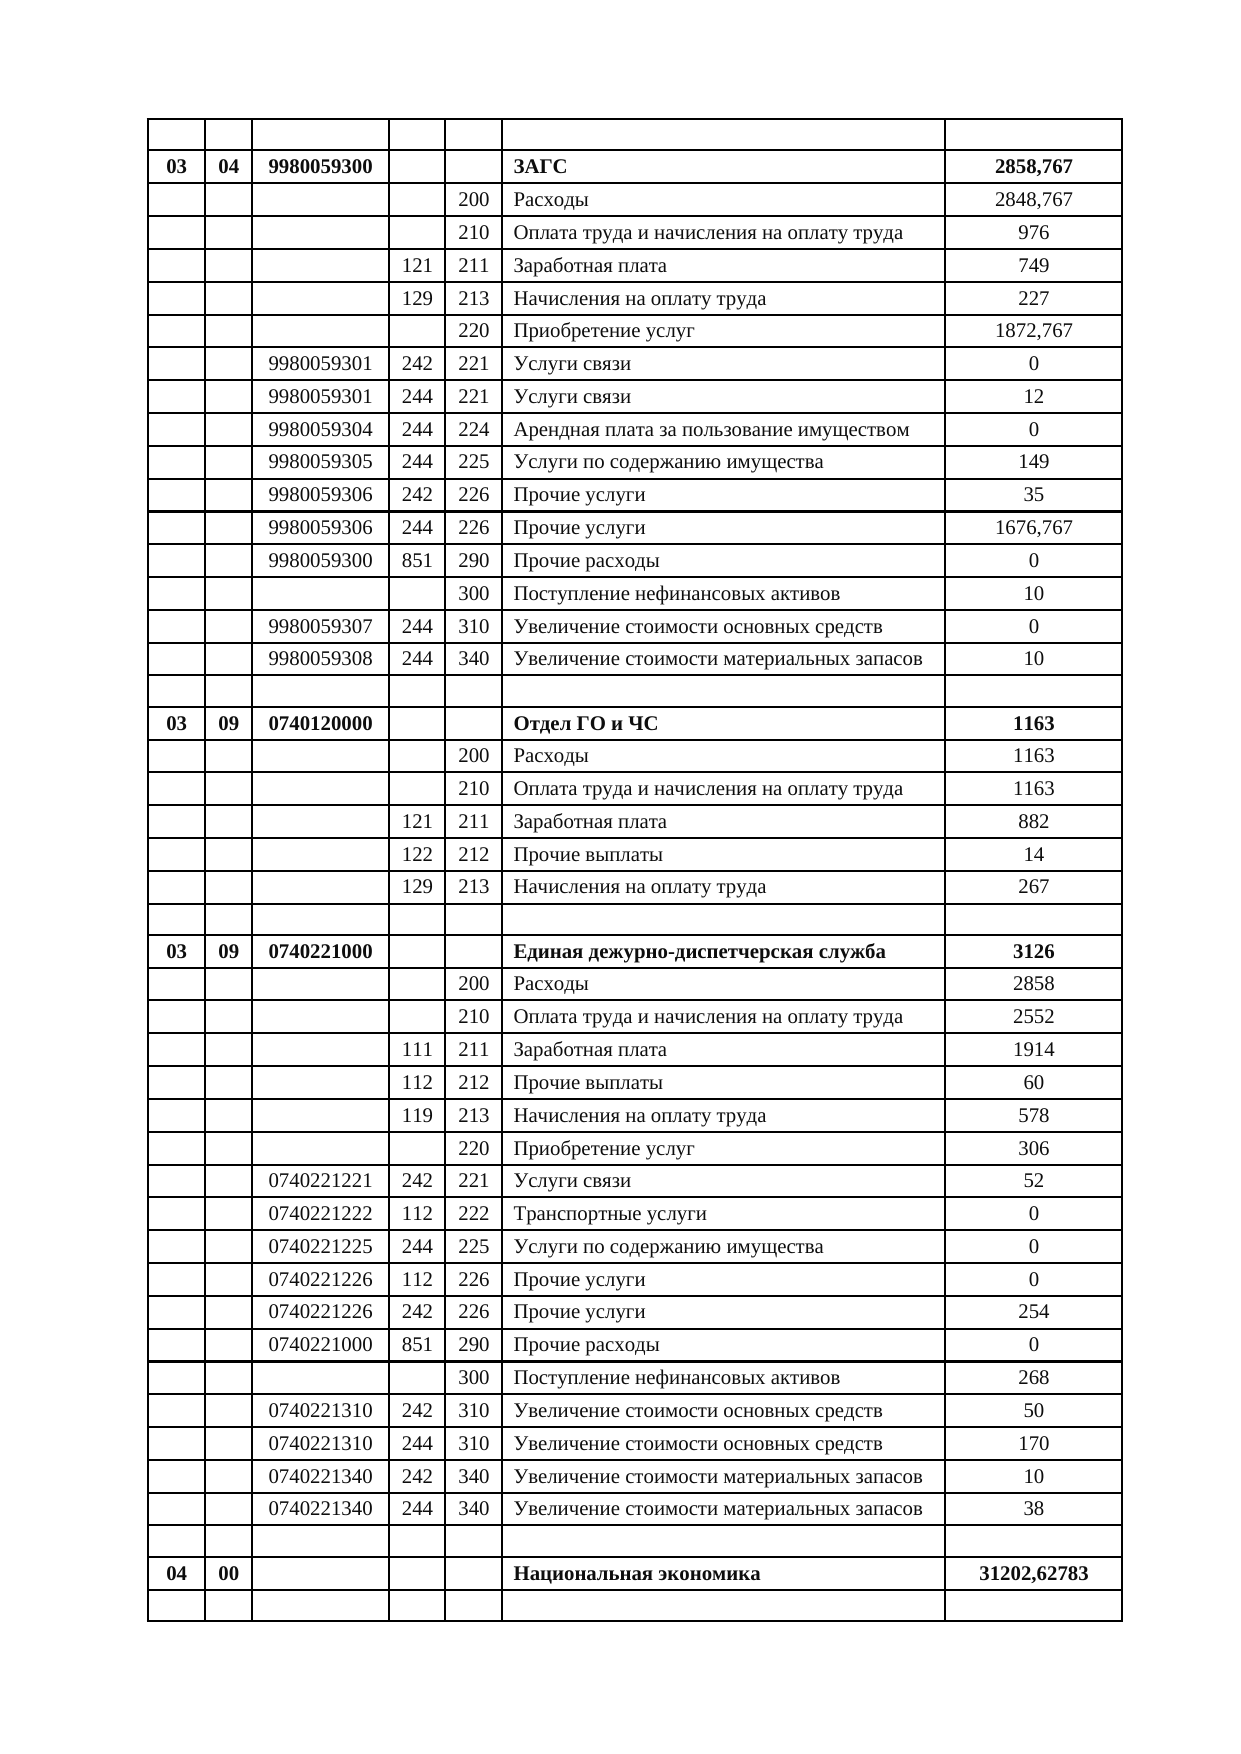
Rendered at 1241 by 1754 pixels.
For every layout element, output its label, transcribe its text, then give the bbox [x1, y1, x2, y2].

table_cell 244 [390, 381, 444, 412]
table_cell 290 [446, 545, 501, 576]
table_cell [149, 1461, 204, 1492]
table_cell 220 [446, 1133, 501, 1163]
table_cell [149, 1395, 204, 1426]
table_cell 1163 [946, 773, 1121, 804]
table_cell 254 [946, 1297, 1121, 1327]
table_cell 122 [390, 839, 444, 870]
table_cell [390, 1558, 444, 1588]
table_cell Расходы [503, 969, 944, 999]
table_cell 38 [946, 1494, 1121, 1524]
table_cell 03 [149, 151, 204, 182]
table_cell [390, 969, 444, 999]
table_cell [149, 120, 204, 149]
table_cell Прочие расходы [503, 545, 944, 576]
table_cell 0 [946, 611, 1121, 642]
table_cell Прочие расходы [503, 1330, 944, 1360]
table_cell [206, 644, 251, 674]
table_cell 03 [149, 708, 204, 738]
table_cell [390, 1133, 444, 1163]
table_cell 300 [446, 1363, 501, 1393]
table_cell 0740221221 [253, 1166, 388, 1196]
table_cell Единая дежурно-диспетчерская служба [503, 936, 944, 967]
table_cell 04 [149, 1558, 204, 1588]
table_cell 242 [390, 1395, 444, 1426]
table_cell [149, 414, 204, 445]
table_cell 310 [446, 611, 501, 642]
table_cell 244 [390, 644, 444, 674]
table_cell Поступление нефинансовых активов [503, 1363, 944, 1393]
table_cell Услуги по содержанию имущества [503, 1231, 944, 1262]
table_cell [946, 120, 1121, 149]
table_cell [446, 120, 501, 149]
table_cell 0 [946, 1231, 1121, 1262]
table_cell [149, 676, 204, 706]
table_cell 224 [446, 414, 501, 445]
table_cell [149, 513, 204, 543]
table_cell [253, 839, 388, 870]
table_cell [149, 741, 204, 771]
table_cell [446, 1591, 501, 1620]
table_cell Услуги связи [503, 1166, 944, 1196]
table_cell Заработная плата [503, 1034, 944, 1065]
table_cell 0740221222 [253, 1198, 388, 1229]
table_cell 226 [446, 513, 501, 543]
table_cell [149, 1133, 204, 1163]
table_cell [149, 184, 204, 215]
table_cell 9980059307 [253, 611, 388, 642]
table_cell [149, 1001, 204, 1032]
table_cell [253, 1363, 388, 1393]
table_cell Увеличение стоимости основных средств [503, 611, 944, 642]
table_cell 0740221310 [253, 1428, 388, 1459]
table_cell [390, 217, 444, 248]
table_cell [206, 1297, 251, 1327]
table_cell 9980059300 [253, 151, 388, 182]
table_cell Начисления на оплату труда [503, 283, 944, 313]
table_cell [390, 1591, 444, 1620]
table_cell [253, 969, 388, 999]
table_cell [206, 1198, 251, 1229]
table_cell 111 [390, 1034, 444, 1065]
table_cell 60 [946, 1067, 1121, 1098]
table_cell [206, 1591, 251, 1620]
table_cell [390, 184, 444, 215]
table_cell Начисления на оплату труда [503, 1100, 944, 1131]
table_cell [253, 184, 388, 215]
table_cell [253, 250, 388, 281]
table_cell 10 [946, 1461, 1121, 1492]
table_cell 9980059308 [253, 644, 388, 674]
table_cell [206, 1428, 251, 1459]
table_cell Увеличение стоимости основных средств [503, 1428, 944, 1459]
table_cell [206, 1067, 251, 1098]
table_cell [390, 1001, 444, 1032]
table_cell [206, 773, 251, 804]
table_cell 244 [390, 611, 444, 642]
table_cell 0 [946, 414, 1121, 445]
table_cell 0740221226 [253, 1297, 388, 1327]
table_cell 9980059306 [253, 513, 388, 543]
table_cell 244 [390, 1428, 444, 1459]
table_cell Оплата труда и начисления на оплату труда [503, 1001, 944, 1032]
table_cell [253, 806, 388, 837]
table_cell [253, 283, 388, 313]
table_cell [149, 1330, 204, 1360]
table_cell 340 [446, 1494, 501, 1524]
table_cell [149, 773, 204, 804]
table_cell Поступление нефинансовых активов [503, 578, 944, 609]
table_cell [253, 1034, 388, 1065]
table_cell 244 [390, 513, 444, 543]
table_cell [206, 1363, 251, 1393]
table_cell 310 [446, 1428, 501, 1459]
table_cell 0 [946, 1264, 1121, 1295]
table_cell [253, 1526, 388, 1556]
table_cell 851 [390, 545, 444, 576]
table_cell ЗАГС [503, 151, 944, 182]
table_cell 12 [946, 381, 1121, 412]
table_cell [149, 1100, 204, 1131]
table_cell 2858,767 [946, 151, 1121, 182]
table_cell [206, 1395, 251, 1426]
table_cell [446, 1526, 501, 1556]
table_cell 0740120000 [253, 708, 388, 738]
table_cell 1872,767 [946, 316, 1121, 346]
table_cell [446, 676, 501, 706]
table_cell 851 [390, 1330, 444, 1360]
table_cell [149, 1428, 204, 1459]
table_cell Прочие услуги [503, 1297, 944, 1327]
table_cell 225 [446, 447, 501, 477]
table_cell 35 [946, 480, 1121, 510]
table_cell [206, 217, 251, 248]
table_cell Оплата труда и начисления на оплату труда [503, 217, 944, 248]
table_cell 0740221000 [253, 1330, 388, 1360]
table_cell 1163 [946, 708, 1121, 738]
table_cell 170 [946, 1428, 1121, 1459]
table_cell 306 [946, 1133, 1121, 1163]
table_cell [149, 969, 204, 999]
table_cell [390, 936, 444, 967]
table_cell [149, 1034, 204, 1065]
table_cell [253, 1591, 388, 1620]
table_cell Транспортные услуги [503, 1198, 944, 1229]
table_cell [149, 1494, 204, 1524]
table_cell 14 [946, 839, 1121, 870]
table_cell [206, 806, 251, 837]
table_cell 1914 [946, 1034, 1121, 1065]
table_cell 0740221310 [253, 1395, 388, 1426]
table_cell 9980059304 [253, 414, 388, 445]
table_cell [390, 120, 444, 149]
table_cell 121 [390, 250, 444, 281]
table_cell 0740221225 [253, 1231, 388, 1262]
table_cell 10 [946, 644, 1121, 674]
table_cell [206, 545, 251, 576]
table_cell [149, 1231, 204, 1262]
table_cell 213 [446, 283, 501, 313]
table_cell Оплата труда и начисления на оплату труда [503, 773, 944, 804]
table_cell [253, 676, 388, 706]
table_cell 31202,62783 [946, 1558, 1121, 1588]
table_cell [390, 316, 444, 346]
table_cell [206, 414, 251, 445]
table_cell [390, 1526, 444, 1556]
table_cell 52 [946, 1166, 1121, 1196]
table_cell [206, 676, 251, 706]
table_cell 09 [206, 708, 251, 738]
table_cell [206, 611, 251, 642]
table_cell [149, 905, 204, 934]
table_cell 0740221226 [253, 1264, 388, 1295]
table_cell [149, 1297, 204, 1327]
table_cell [446, 151, 501, 182]
table_cell [206, 480, 251, 510]
table_cell [253, 1067, 388, 1098]
table_cell 244 [390, 447, 444, 477]
table_cell 211 [446, 806, 501, 837]
table_cell 0 [946, 1330, 1121, 1360]
table_cell 121 [390, 806, 444, 837]
table_cell 226 [446, 1264, 501, 1295]
table_cell Расходы [503, 741, 944, 771]
table_cell Увеличение стоимости материальных запасов [503, 1494, 944, 1524]
table_cell [206, 1461, 251, 1492]
table_cell 0 [946, 1198, 1121, 1229]
table_cell 112 [390, 1067, 444, 1098]
table_cell 0740221000 [253, 936, 388, 967]
table_cell 221 [446, 381, 501, 412]
table_cell [149, 217, 204, 248]
table_cell 290 [446, 1330, 501, 1360]
table_cell [446, 708, 501, 738]
table_cell [206, 283, 251, 313]
table_cell Прочие выплаты [503, 839, 944, 870]
table_cell 976 [946, 217, 1121, 248]
table_cell [149, 1166, 204, 1196]
table_cell [149, 250, 204, 281]
table_cell [206, 1526, 251, 1556]
table_cell Услуги по содержанию имущества [503, 447, 944, 477]
table_cell 0 [946, 545, 1121, 576]
table_cell Прочие услуги [503, 480, 944, 510]
table_cell Приобретение услуг [503, 316, 944, 346]
table_cell [149, 316, 204, 346]
table_cell Арендная плата за пользование имуществом [503, 414, 944, 445]
table_cell 267 [946, 872, 1121, 902]
table_cell 129 [390, 872, 444, 902]
table_cell 213 [446, 872, 501, 902]
table_cell [253, 1133, 388, 1163]
table_cell 578 [946, 1100, 1121, 1131]
table_cell 9980059301 [253, 348, 388, 379]
table_cell [149, 545, 204, 576]
table_cell [206, 741, 251, 771]
table_cell 310 [446, 1395, 501, 1426]
table_cell 9980059301 [253, 381, 388, 412]
table_cell 50 [946, 1395, 1121, 1426]
table_cell 242 [390, 1461, 444, 1492]
table_cell [446, 905, 501, 934]
table_cell 03 [149, 936, 204, 967]
table_cell [149, 283, 204, 313]
table_cell 227 [946, 283, 1121, 313]
table_cell 242 [390, 1166, 444, 1196]
table_cell 340 [446, 1461, 501, 1492]
table_cell [390, 773, 444, 804]
table_cell [149, 644, 204, 674]
table_cell 119 [390, 1100, 444, 1131]
table_cell [253, 872, 388, 902]
table_cell 242 [390, 480, 444, 510]
table_cell 226 [446, 480, 501, 510]
table_cell 200 [446, 741, 501, 771]
table_cell Увеличение стоимости материальных запасов [503, 1461, 944, 1492]
table_cell [206, 1034, 251, 1065]
table_cell [503, 905, 944, 934]
table_cell Прочие услуги [503, 1264, 944, 1295]
table_cell [149, 578, 204, 609]
table_cell 10 [946, 578, 1121, 609]
table_cell [206, 872, 251, 902]
table_cell 268 [946, 1363, 1121, 1393]
table_cell 2848,767 [946, 184, 1121, 215]
table_cell [390, 676, 444, 706]
table_cell [503, 1591, 944, 1620]
table_cell 2858 [946, 969, 1121, 999]
table_cell [390, 578, 444, 609]
table_cell [206, 316, 251, 346]
table_cell Увеличение стоимости материальных запасов [503, 644, 944, 674]
table_cell 212 [446, 1067, 501, 1098]
table_cell [253, 217, 388, 248]
table_cell [253, 120, 388, 149]
table_cell 226 [446, 1297, 501, 1327]
table_cell [149, 381, 204, 412]
table_cell 149 [946, 447, 1121, 477]
table_cell Приобретение услуг [503, 1133, 944, 1163]
table_cell [253, 1100, 388, 1131]
table_cell [206, 839, 251, 870]
table_cell [946, 676, 1121, 706]
table_cell [149, 348, 204, 379]
table_cell 112 [390, 1198, 444, 1229]
table_cell Увеличение стоимости основных средств [503, 1395, 944, 1426]
table_cell [206, 348, 251, 379]
table_cell [253, 1558, 388, 1588]
table_cell 222 [446, 1198, 501, 1229]
table_cell 1676,767 [946, 513, 1121, 543]
table_cell 220 [446, 316, 501, 346]
table_cell 9980059300 [253, 545, 388, 576]
table_cell [503, 676, 944, 706]
table_cell [503, 1526, 944, 1556]
table_cell Отдел ГО и ЧС [503, 708, 944, 738]
table_cell 200 [446, 184, 501, 215]
table_cell [946, 1591, 1121, 1620]
table_cell 0740221340 [253, 1494, 388, 1524]
table_cell 213 [446, 1100, 501, 1131]
table_cell 0740221340 [253, 1461, 388, 1492]
table_cell [149, 806, 204, 837]
table_cell [253, 905, 388, 934]
table_cell [206, 120, 251, 149]
table_cell [390, 151, 444, 182]
table_cell [149, 1067, 204, 1098]
table_cell [149, 872, 204, 902]
table_cell 09 [206, 936, 251, 967]
table_cell 9980059306 [253, 480, 388, 510]
table_cell 882 [946, 806, 1121, 837]
table_cell 242 [390, 348, 444, 379]
table_cell 211 [446, 250, 501, 281]
table_cell [149, 1264, 204, 1295]
table_cell 300 [446, 578, 501, 609]
table_cell Прочие выплаты [503, 1067, 944, 1098]
table_cell [149, 1363, 204, 1393]
table_cell 0 [946, 348, 1121, 379]
table_cell Заработная плата [503, 806, 944, 837]
table_cell Заработная плата [503, 250, 944, 281]
table_cell [206, 513, 251, 543]
table_cell 244 [390, 1231, 444, 1262]
table_cell [206, 969, 251, 999]
table_cell [149, 1526, 204, 1556]
table_cell 200 [446, 969, 501, 999]
table_cell 00 [206, 1558, 251, 1588]
table_cell [206, 250, 251, 281]
table_cell 04 [206, 151, 251, 182]
table_cell [253, 773, 388, 804]
table_cell [206, 905, 251, 934]
table_cell [390, 1363, 444, 1393]
table_cell [946, 905, 1121, 934]
table_cell [149, 447, 204, 477]
table_cell [206, 184, 251, 215]
table_cell 9980059305 [253, 447, 388, 477]
table_cell [390, 905, 444, 934]
table_cell [149, 611, 204, 642]
table_cell [446, 1558, 501, 1588]
table_cell Услуги связи [503, 348, 944, 379]
table_cell [149, 1591, 204, 1620]
table_cell 210 [446, 773, 501, 804]
table_cell [206, 381, 251, 412]
table_cell [206, 1330, 251, 1360]
table_cell [206, 447, 251, 477]
table_cell [503, 120, 944, 149]
table_cell Прочие услуги [503, 513, 944, 543]
table_cell [206, 1001, 251, 1032]
table_cell [149, 480, 204, 510]
table_cell [206, 578, 251, 609]
table_cell 244 [390, 1494, 444, 1524]
table_cell 242 [390, 1297, 444, 1327]
table_cell [946, 1526, 1121, 1556]
table_cell 3126 [946, 936, 1121, 967]
table_cell [253, 316, 388, 346]
table_cell 210 [446, 217, 501, 248]
table_cell [253, 741, 388, 771]
table_cell 1163 [946, 741, 1121, 771]
table_cell [206, 1100, 251, 1131]
table_cell 112 [390, 1264, 444, 1295]
table_cell 225 [446, 1231, 501, 1262]
table_cell [253, 578, 388, 609]
table_cell 210 [446, 1001, 501, 1032]
table_cell [206, 1494, 251, 1524]
table_cell 749 [946, 250, 1121, 281]
table_cell 221 [446, 1166, 501, 1196]
table_cell Начисления на оплату труда [503, 872, 944, 902]
table_cell 340 [446, 644, 501, 674]
table_cell [149, 839, 204, 870]
table_cell [446, 936, 501, 967]
table_cell [206, 1264, 251, 1295]
table_cell 212 [446, 839, 501, 870]
table_cell 221 [446, 348, 501, 379]
table_cell 2552 [946, 1001, 1121, 1032]
table_cell [390, 741, 444, 771]
table_cell Услуги связи [503, 381, 944, 412]
table_cell 129 [390, 283, 444, 313]
table_cell [149, 1198, 204, 1229]
table_cell [206, 1166, 251, 1196]
table_cell 211 [446, 1034, 501, 1065]
table_cell Расходы [503, 184, 944, 215]
table_cell [206, 1133, 251, 1163]
table_cell [390, 708, 444, 738]
table_cell [253, 1001, 388, 1032]
table_cell Национальная экономика [503, 1558, 944, 1588]
table_cell 244 [390, 414, 444, 445]
table_cell [206, 1231, 251, 1262]
